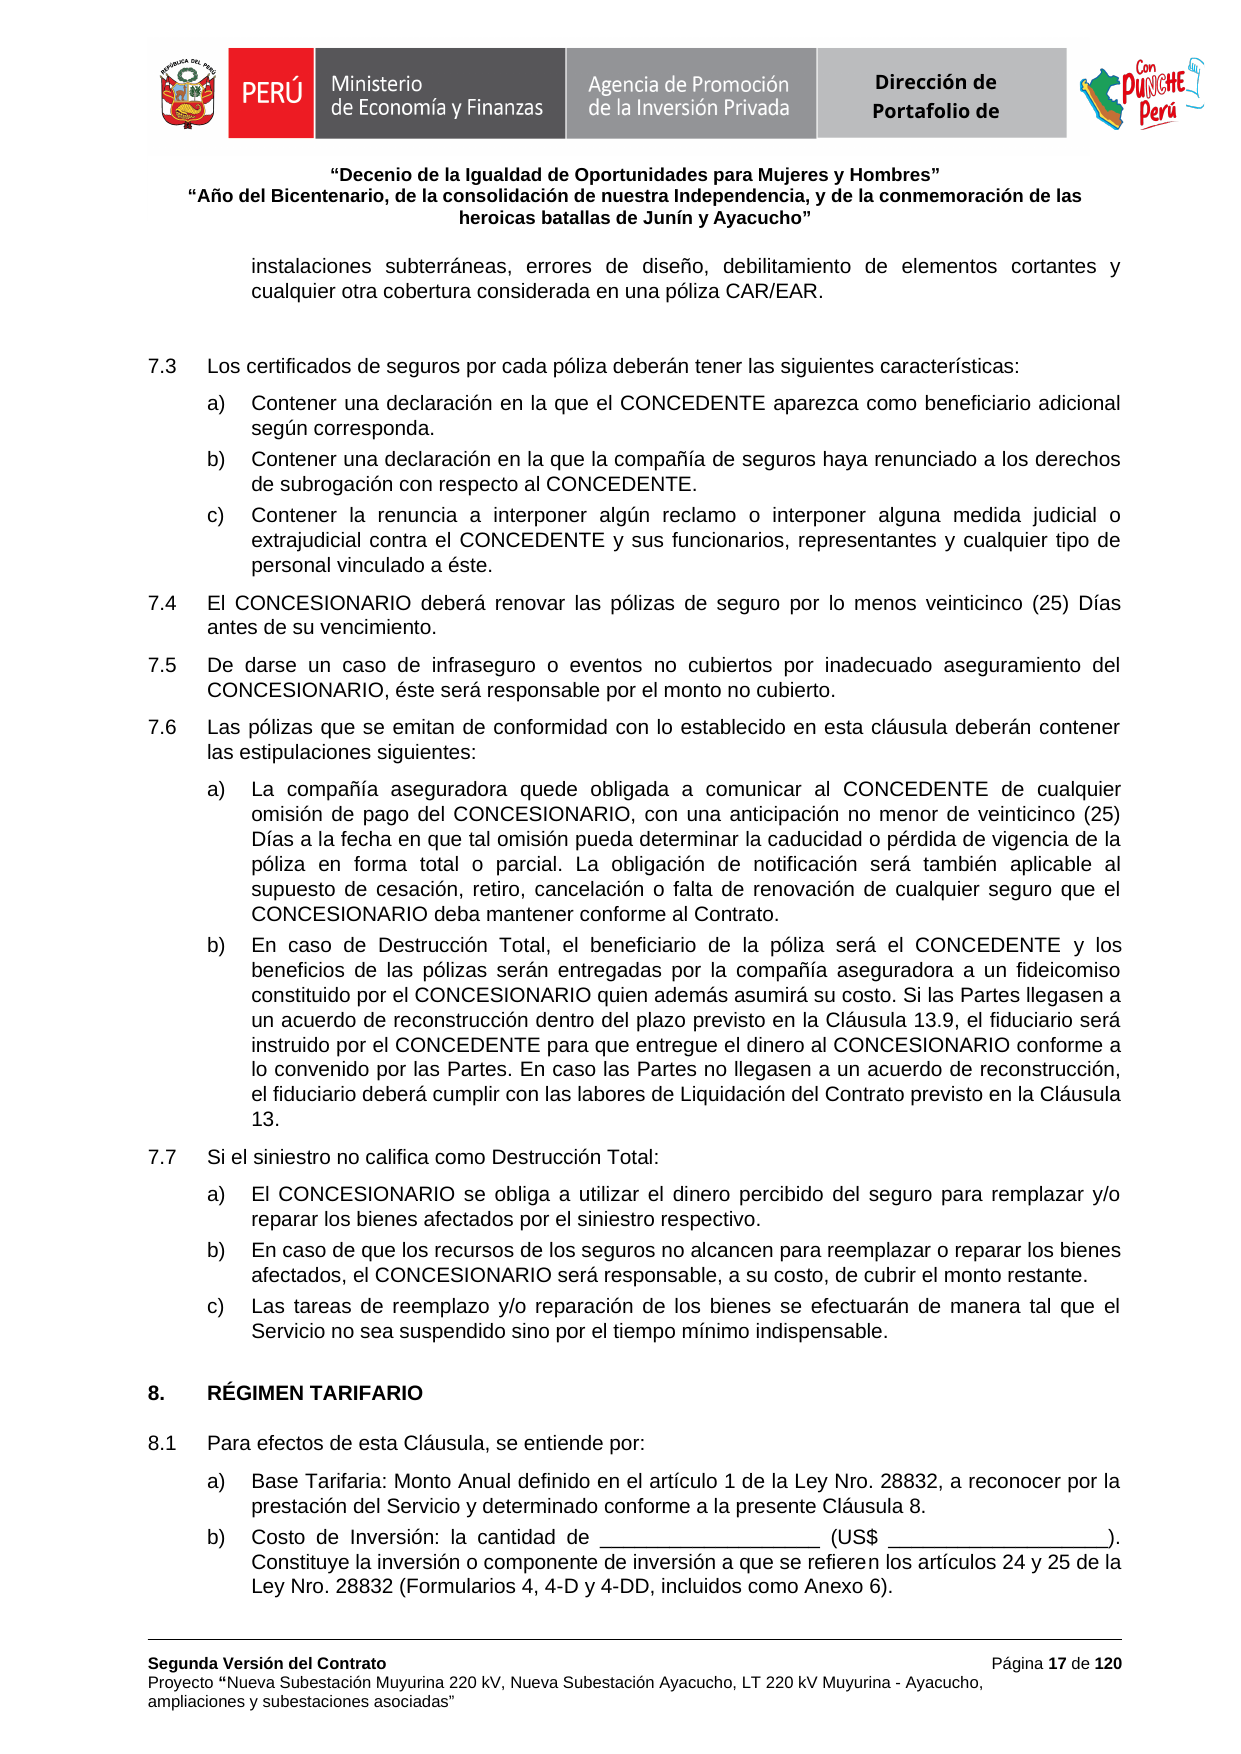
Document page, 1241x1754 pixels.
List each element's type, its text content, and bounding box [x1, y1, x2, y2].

list Las pólizas que se emitan de conformidad con lo establecido en esta cláusula deberán contener las estipulaciones siguientes: [148, 715, 1122, 764]
list Las tareas de reemplazo y/o reparación de los bienes se efectuarán de manera tal que el Servicio no sea suspendido sino por el tiempo mínimo indispensable. [207, 1294, 1122, 1343]
list Contener una declaración en la que la compañía de seguros haya renunciado a los derechos de subrogación con respecto al CONCEDENTE. [207, 447, 1122, 496]
list La compañía aseguradora quede obligada a comunicar al CONCEDENTE de cualquier omisión de pago del CONCESIONARIO, con una anticipación no menor de veinticinco (25) Días a la fecha en que tal omisión pueda determinar la caducidad o pérdida de vigencia de la póliza en forma total o parcial. La obligación de notificación será también aplicable al supuesto de cesación, retiro, cancelación o falta de renovación de cualquier seguro que el CONCESIONARIO deba mantener conforme al Contrato. [207, 777, 1122, 926]
list Contener una declaración en la que el CONCEDENTE aparezca como beneficiario adicional según corresponda. [207, 391, 1122, 440]
list Para efectos de esta Cláusula, se entiende por: [148, 1431, 1122, 1455]
picture [147, 37, 1205, 155]
list En caso de que los recursos de los seguros no alcancen para reemplazar o reparar los bienes afectados, el CONCESIONARIO será responsable, a su costo, de cubrir el monto restante. [207, 1238, 1122, 1287]
list El CONCESIONARIO se obliga a utilizar el dinero percibido del seguro para remplazar y/o reparar los bienes afectados por el siniestro respectivo. [207, 1182, 1122, 1231]
list En caso de Destrucción Total, el beneficiario de la póliza será el CONCEDENTE y los beneficios de las pólizas serán entregadas por la compañía aseguradora a un fideicomiso constituido por el CONCESIONARIO quien además asumirá su costo. Si las Partes llegasen a un acuerdo de reconstrucción dentro del plazo previsto en la Cláusula 13.9, el fiduciario será instruido por el CONCEDENTE para que entregue el dinero al CONCESIONARIO conforme a lo convenido por las Partes. En caso las Partes no llegasen a un acuerdo de reconstrucción, el fiduciario deberá cumplir con las labores de Liquidación del Contrato previsto en la Cláusula 13. [207, 933, 1122, 1131]
list De darse un caso de infraseguro o eventos no cubiertos por inadecuado aseguramiento del CONCESIONARIO, éste será responsable por el monto no cubierto. [148, 653, 1122, 701]
list Contener la renuncia a interponer algún reclamo o interponer alguna medida judicial o extrajudicial contra el CONCEDENTE y sus funcionarios, representantes y cualquier tipo de personal vinculado a éste. [207, 503, 1122, 577]
list Los certificados de seguros por cada póliza deberán tener las siguientes características: [148, 354, 1122, 378]
list Base Tarifaria: Monto Anual definido en el artículo 1 de la Ley Nro. 28832, a reconocer por la prestación del Servicio y determinado conforme a la presente Cláusula 8. [207, 1468, 1122, 1517]
list Costo de Inversión: la cantidad de ___________________ (US$ ___________________). Constituye la inversión o componente de inversión a que se refieren los artículos 24 y 25 de la Ley Nro. 28832 (Formularios 4, 4-D y 4-DD, incluidos como Anexo 6). [207, 1524, 1122, 1598]
list Si el siniestro no califica como Destrucción Total: [148, 1144, 1122, 1168]
list El CONCESIONARIO deberá renovar las pólizas de seguro por lo menos veinticinco (25) Días antes de su vencimiento. [148, 590, 1122, 639]
list RÉGIMEN TARIFARIO [148, 1381, 1122, 1405]
